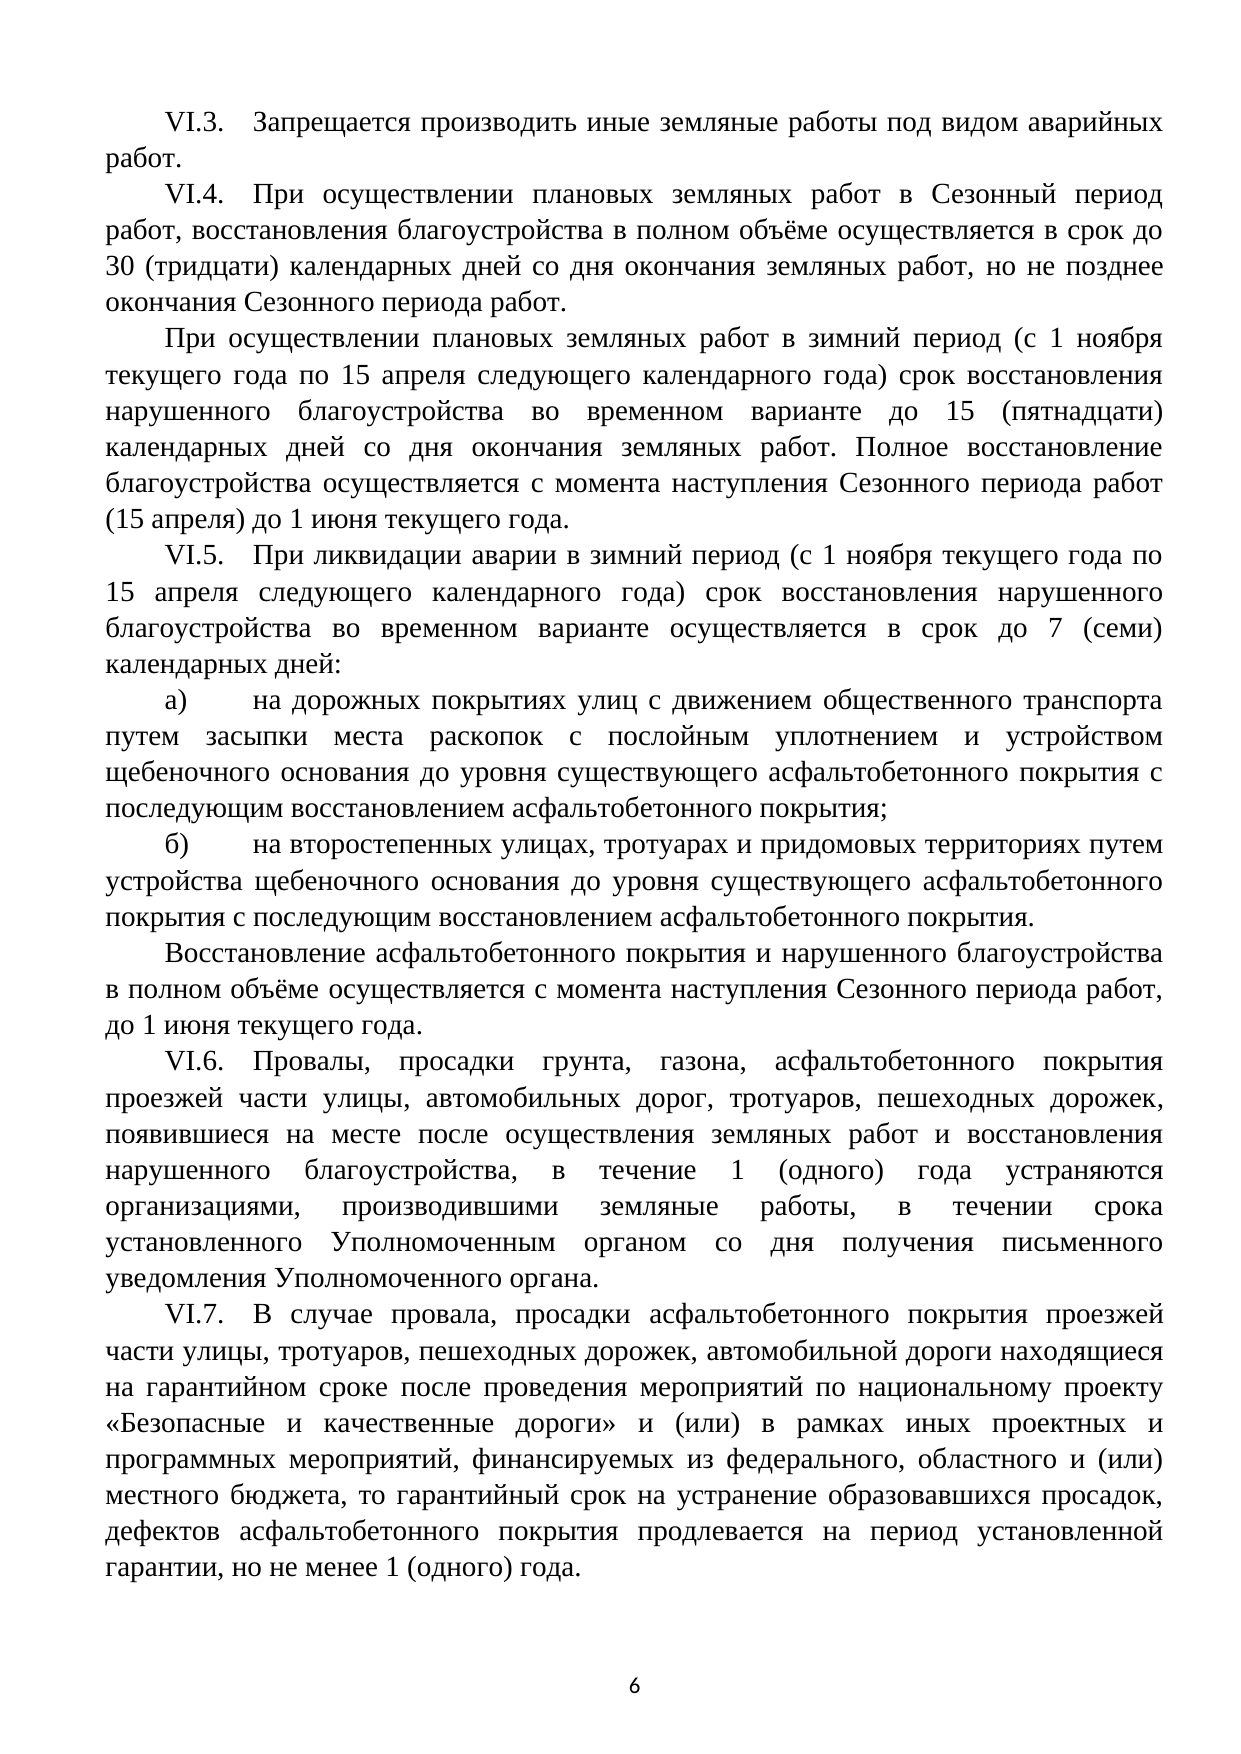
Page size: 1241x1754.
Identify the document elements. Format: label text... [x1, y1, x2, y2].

list При ликвидации аварии в зимний период (с 1 ноября текущего года по 15 апреля следующего календарного года) срок восстановления нарушенного благоустройства во временном варианте осуществляется в срок до 7 (семи) календарных дней: [105, 537, 1164, 679]
list Провалы, просадки грунта, газона, асфальтобетонного покрытия проезжей части улицы, автомобильных дорог, тротуаров, пешеходных дорожек, появившиеся на месте после осуществления земляных работ и восстановления нарушенного благоустройства, в течение 1 (одного) года устраняются организациями, производившими земляные работы, в течении срока установленного Уполномоченным органом со дня получения письменного уведомления Уполномоченного органа. [105, 1043, 1164, 1294]
list При осуществлении плановых земляных работ в Сезонный период работ, восстановления благоустройства в полном объёме осуществляется в срок до 30 (тридцати) календарных дней со дня окончания земляных работ, но не позднее окончания Сезонного периода работ. [105, 176, 1164, 318]
list б) на второстепенных улицах, тротуарах и придомовых территориях путем устройства щебеночного основания до уровня существующего асфальтобетонного покрытия с последующим восстановлением асфальтобетонного покрытия. [105, 827, 1164, 932]
list В случае провала, просадки асфальтобетонного покрытия проезжей части улицы, тротуаров, пешеходных дорожек, автомобильной дороги находящиеся на гарантийном сроке после проведения мероприятий по национальному проекту «Безопасные и качественные дороги» и (или) в рамках иных проектных и программных мероприятий, финансируемых из федерального, областного и (или) местного бюджета, то гарантийный срок на устранение образовавшихся просадок, дефектов асфальтобетонного покрытия продлевается на период установленной гарантии, но не менее 1 (одного) года. [105, 1297, 1164, 1583]
list Восстановление асфальтобетонного покрытия и нарушенного благоустройства в полном объёме осуществляется с момента наступления Сезонного периода работ, до 1 июня текущего года. [105, 935, 1164, 1041]
list При осуществлении плановых земляных работ в зимний период (с 1 ноября текущего года по 15 апреля следующего календарного года) срок восстановления нарушенного благоустройства во временном варианте до 15 (пятнадцати) календарных дней со дня окончания земляных работ. Полное восстановление благоустройства осуществляется с момента наступления Сезонного периода работ (15 апреля) до 1 июня текущего года. [105, 321, 1164, 535]
list а) на дорожных покрытиях улиц с движением общественного транспорта путем засыпки места раскопок с послойным уплотнением и устройством щебеночного основания до уровня существующего асфальтобетонного покрытия с последующим восстановлением асфальтобетонного покрытия; [105, 682, 1164, 824]
list Запрещается производить иные земляные работы под видом аварийных работ. [105, 104, 1164, 173]
